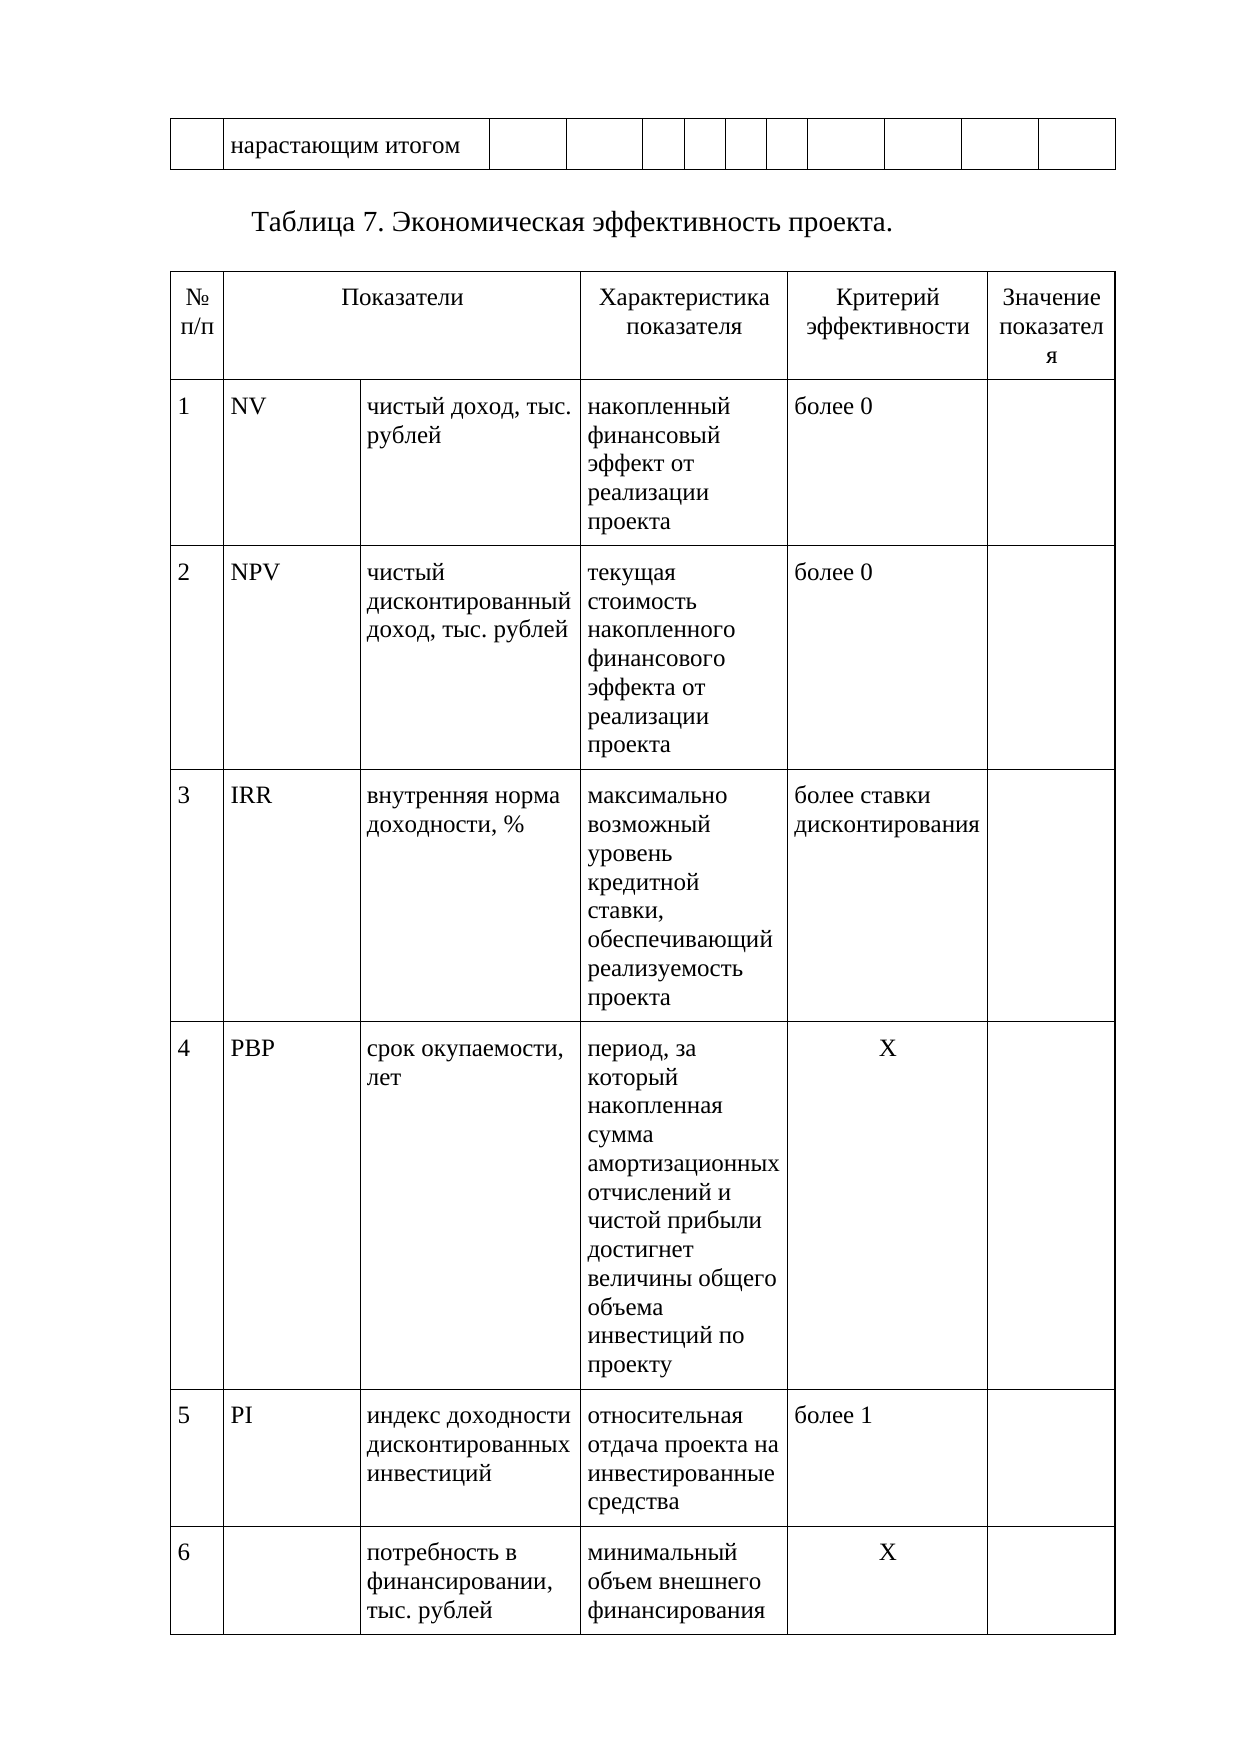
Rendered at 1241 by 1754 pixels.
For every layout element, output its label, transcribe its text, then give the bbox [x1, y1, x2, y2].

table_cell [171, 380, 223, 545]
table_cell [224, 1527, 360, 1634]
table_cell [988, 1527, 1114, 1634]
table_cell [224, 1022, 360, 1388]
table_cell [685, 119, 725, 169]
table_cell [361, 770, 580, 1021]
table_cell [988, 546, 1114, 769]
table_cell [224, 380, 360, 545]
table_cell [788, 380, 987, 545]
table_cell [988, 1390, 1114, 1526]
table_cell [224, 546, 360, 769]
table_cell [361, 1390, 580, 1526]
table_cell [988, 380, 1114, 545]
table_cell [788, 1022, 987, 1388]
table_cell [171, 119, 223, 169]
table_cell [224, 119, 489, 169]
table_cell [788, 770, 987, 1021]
text Таблица 7. Экономическая эффективность проекта. [177, 204, 1152, 237]
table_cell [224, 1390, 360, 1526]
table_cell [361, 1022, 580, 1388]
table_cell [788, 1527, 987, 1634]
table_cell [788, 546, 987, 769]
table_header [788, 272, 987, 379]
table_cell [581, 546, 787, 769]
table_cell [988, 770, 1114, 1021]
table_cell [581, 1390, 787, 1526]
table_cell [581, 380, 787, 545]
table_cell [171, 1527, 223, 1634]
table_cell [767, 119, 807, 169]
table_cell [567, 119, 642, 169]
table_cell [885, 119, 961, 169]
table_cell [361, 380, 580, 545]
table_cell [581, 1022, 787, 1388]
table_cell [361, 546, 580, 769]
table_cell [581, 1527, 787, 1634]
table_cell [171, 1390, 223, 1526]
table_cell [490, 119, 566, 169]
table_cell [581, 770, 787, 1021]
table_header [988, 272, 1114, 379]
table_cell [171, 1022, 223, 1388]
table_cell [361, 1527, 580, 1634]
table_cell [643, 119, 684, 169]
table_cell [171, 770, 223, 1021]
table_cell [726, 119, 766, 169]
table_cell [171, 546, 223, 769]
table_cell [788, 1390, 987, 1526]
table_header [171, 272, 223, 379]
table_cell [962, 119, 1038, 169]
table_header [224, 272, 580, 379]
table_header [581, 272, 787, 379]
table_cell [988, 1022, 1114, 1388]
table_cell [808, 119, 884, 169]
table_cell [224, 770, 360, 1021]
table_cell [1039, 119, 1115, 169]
